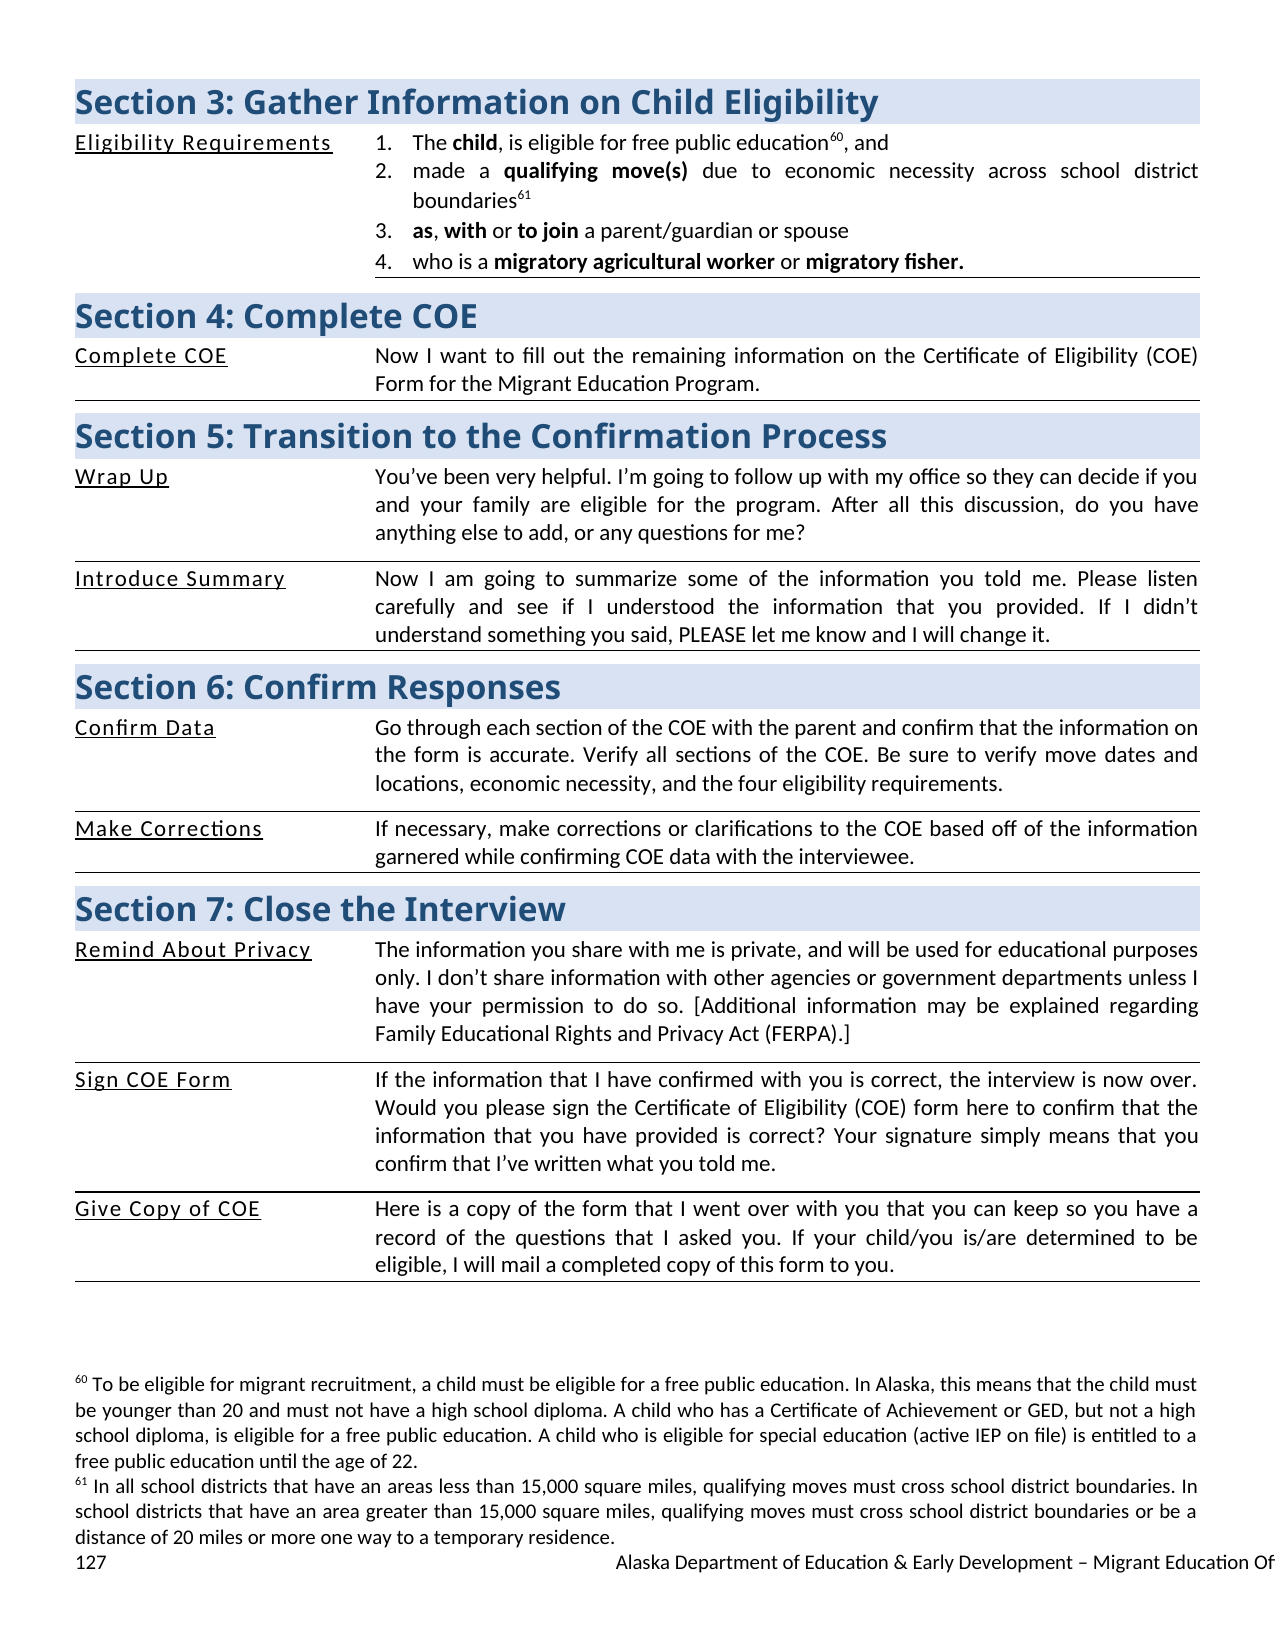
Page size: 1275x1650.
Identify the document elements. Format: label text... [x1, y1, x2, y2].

list who is a migratory agricultural worker or migratory fisher. [375, 247, 1200, 277]
text Confirm Data Go through each section of the COE with the parent and confirm that the information on the form is accurate. Verify all sections of the COE. Be sure to verify move dates and locations, economic necessity, and the four eligibility requirements. [75, 713, 1200, 799]
text Give Copy of COE Here is a copy of the form that I went over with you that you can keep so you have a record of the questions that I asked you. If your child/you is/are determined to be eligible, I will mail a completed copy of this form to you. [75, 1193, 1200, 1281]
text Section 6: Confirm Responses [75, 664, 1200, 709]
text Eligibility Requirements 1. The child, is eligible for free public education, and [75, 128, 1200, 156]
list made a qualifying move(s) due to economic necessity across school district boundaries [375, 156, 1200, 214]
text Section 7: Close the Interview [75, 886, 1200, 931]
text Section 3: Gather Information on Child Eligibility [75, 79, 1200, 124]
text Sign COE Form If the information that I have confirmed with you is correct, the interview is now over. Would you please sign the Certificate of Eligibility (COE) form here to confirm that the information that you have provided is correct? Your signature simply means that you confirm that I’ve written what you told me. [75, 1063, 1200, 1179]
list as, with or to join a parent/guardian or spouse [375, 217, 1200, 244]
text Make Corrections If necessary, make corrections or clarifications to the COE based off of the information garnered while confirming COE data with the interviewee. [75, 812, 1200, 872]
text Section 4: Complete COE [75, 293, 1200, 338]
text Section 5: Transition to the Confirmation Process [75, 413, 1200, 459]
text Complete COE Now I want to fill out the remaining information on the Certificate of Eligibility (COE) Form for the Migrant Education Program. [75, 342, 1200, 400]
text Introduce Summary Now I am going to summarize some of the information you told me. Please listen carefully and see if I understood the information that you provided. If I didn’t understand something you said, PLEASE let me know and I will change it. [75, 562, 1200, 650]
text Remind About Privacy The information you share with me is private, and will be used for educational purposes only. I don’t share information with other agencies or government departments unless I have your permission to do so. [Additional information may be explained regarding Family Educational Rights and Privacy Act (FERPA).] [75, 935, 1200, 1049]
text Wrap Up You’ve been very helpful. I’m going to follow up with my office so they can decide if you and your family are eligible for the program. After all this discussion, do you have anything else to add, or any questions for me? [75, 462, 1200, 548]
